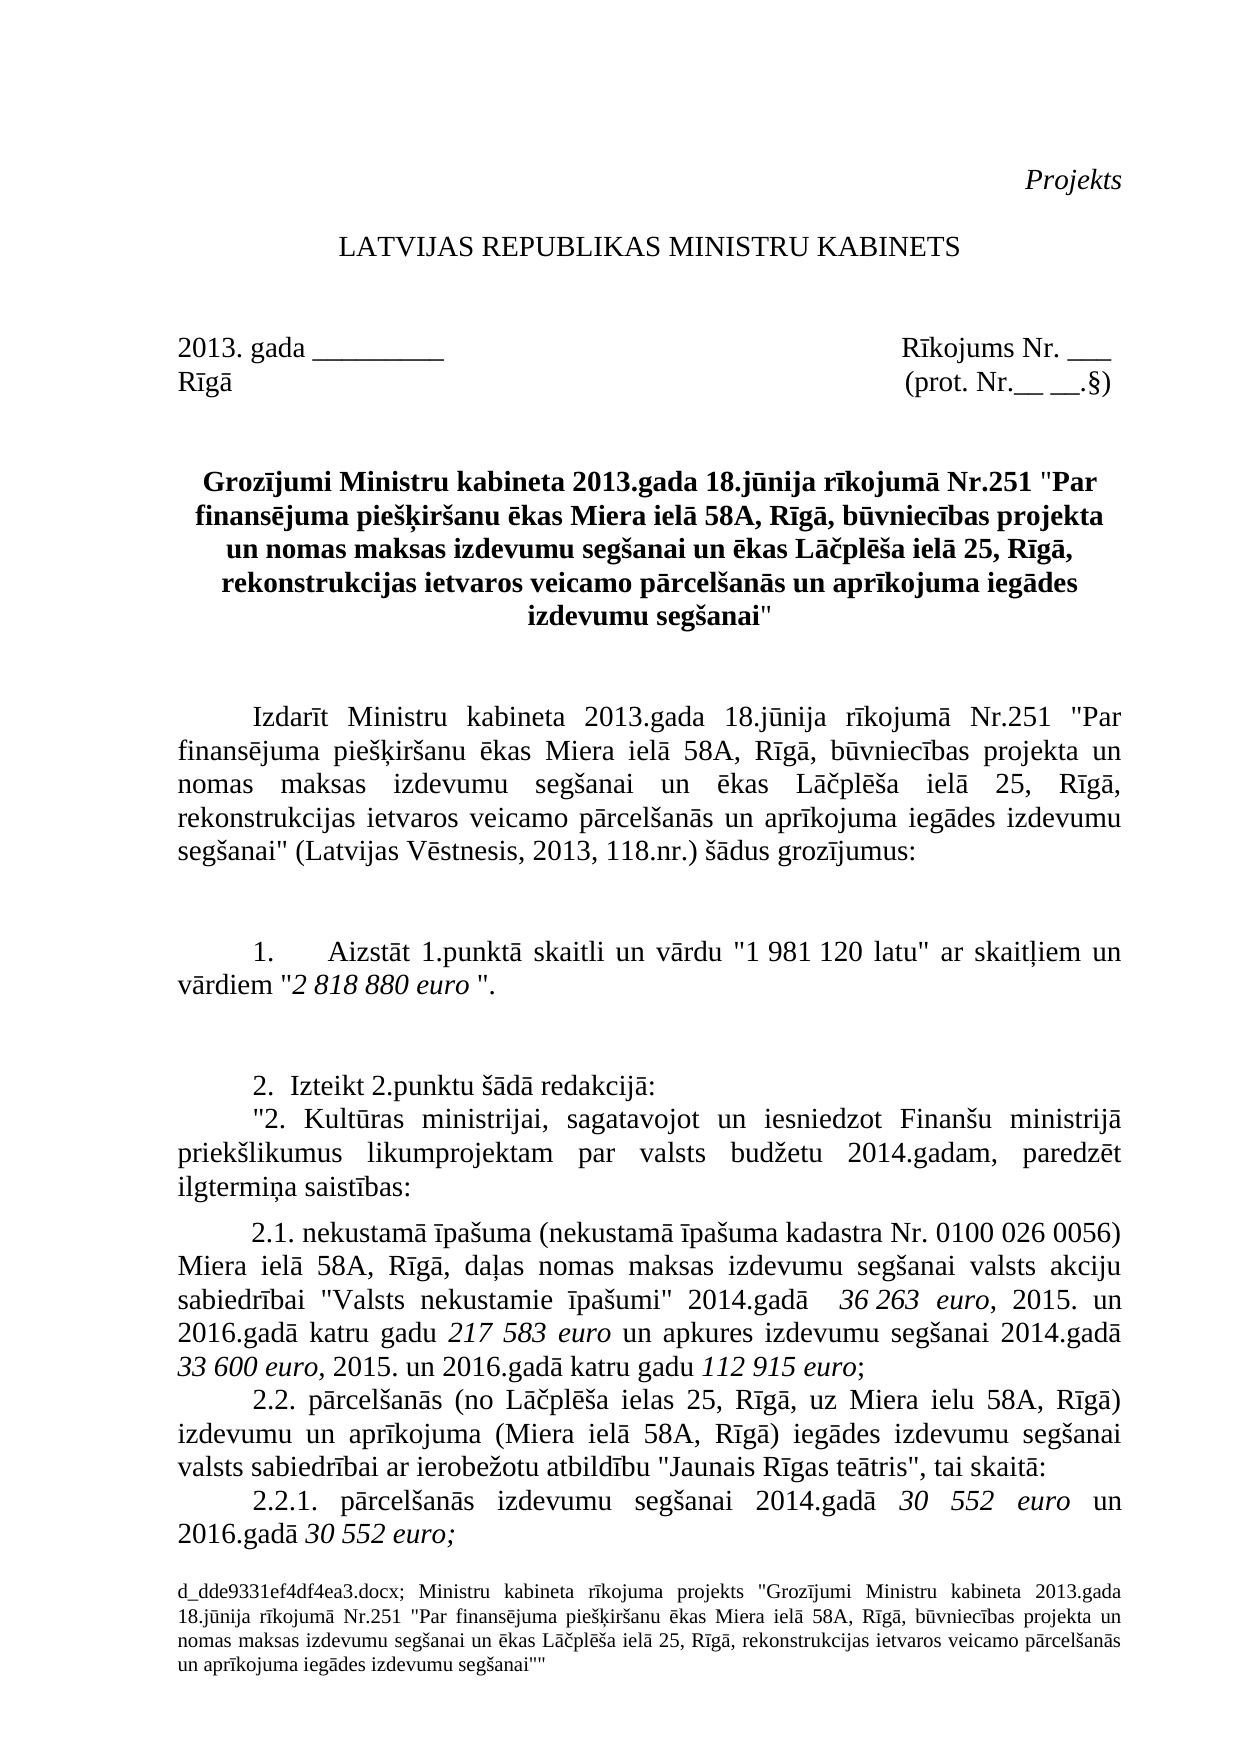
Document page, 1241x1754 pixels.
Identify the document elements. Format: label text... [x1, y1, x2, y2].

table_header 2013. gada _________ [166, 330, 610, 364]
text "2. Kultūras ministrijai, sagatavojot un iesniedzot Finanšu ministrijā priekšlikumus likumprojektam par valsts budžetu 2014.gadam, paredzēt ilgtermiņa saistības: [177, 1102, 1122, 1202]
text 2.1. nekustamā īpašuma (nekustamā īpašuma kadastra Nr. 0100 026 0056) Miera ielā 58A, Rīgā, daļas nomas maksas izdevumu segšanai valsts akciju sabiedrībai "Valsts nekustamie īpašumi" 2014.gadā 36 263 euro, 2015. un 2016.gadā katru gadu 217 583 euro un apkures izdevumu segšanai 2014.gadā 33 600 euro, 2015. un 2016.gadā katru gadu 112 915 euro; [177, 1215, 1122, 1382]
text Izdarīt Ministru kabineta 2013.gada 18.jūnija rīkojumā Nr.251 "Par finansējuma piešķiršanu ēkas Miera ielā 58A, Rīgā, būvniecības projekta un nomas maksas izdevumu segšanai un ēkas Lāčplēša ielā 25, Rīgā, rekonstrukcijas ietvaros veicamo pārcelšanās un aprīkojuma iegādes izdevumu segšanai" (Latvijas Vēstnesis, 2013, 118.nr.) šādus grozījumus: [177, 699, 1122, 867]
list Aizstāt 1.punktā skaitli un vārdu "1 981 120 latu" ar skaitļiem un vārdiem "2 818 880 euro ". [177, 934, 1122, 1001]
text 2.2.1. pārcelšanās izdevumu segšanai 2014.gadā 30 552 euro un 2016.gadā 30 552 euro; [177, 1483, 1122, 1550]
text Projekts [177, 162, 1122, 196]
text LATVIJAS REPUBLIKAS MINISTRU KABINETS [177, 229, 1122, 263]
text 2.2. pārcelšanās (no Lāčplēša ielas 25, Rīgā, uz Miera ielu 58A, Rīgā) izdevumu un aprīkojuma (Miera ielā 58A, Rīgā) iegādes izdevumu segšanai valsts sabiedrībai ar ierobežotu atbildību "Jaunais Rīgas teātris", tai skaitā: [177, 1382, 1122, 1483]
text Grozījumi Ministru kabineta 2013.gada 18.jūnija rīkojumā Nr.251 "Par finansējuma piešķiršanu ēkas Miera ielā 58A, Rīgā, būvniecības projekta un nomas maksas izdevumu segšanai un ēkas Lāčplēša ielā 25, Rīgā, rekonstrukcijas ietvaros veicamo pārcelšanās un aprīkojuma iegādes izdevumu segšanai" [177, 464, 1122, 632]
table_header Nr. ___ [610, 330, 1122, 364]
list Izteikt 2.punktu šādā redakcijā: [252, 1068, 1122, 1102]
table_cell (prot. Nr.__ __.§) [610, 364, 1122, 397]
table_cell Rīgā [166, 364, 610, 397]
